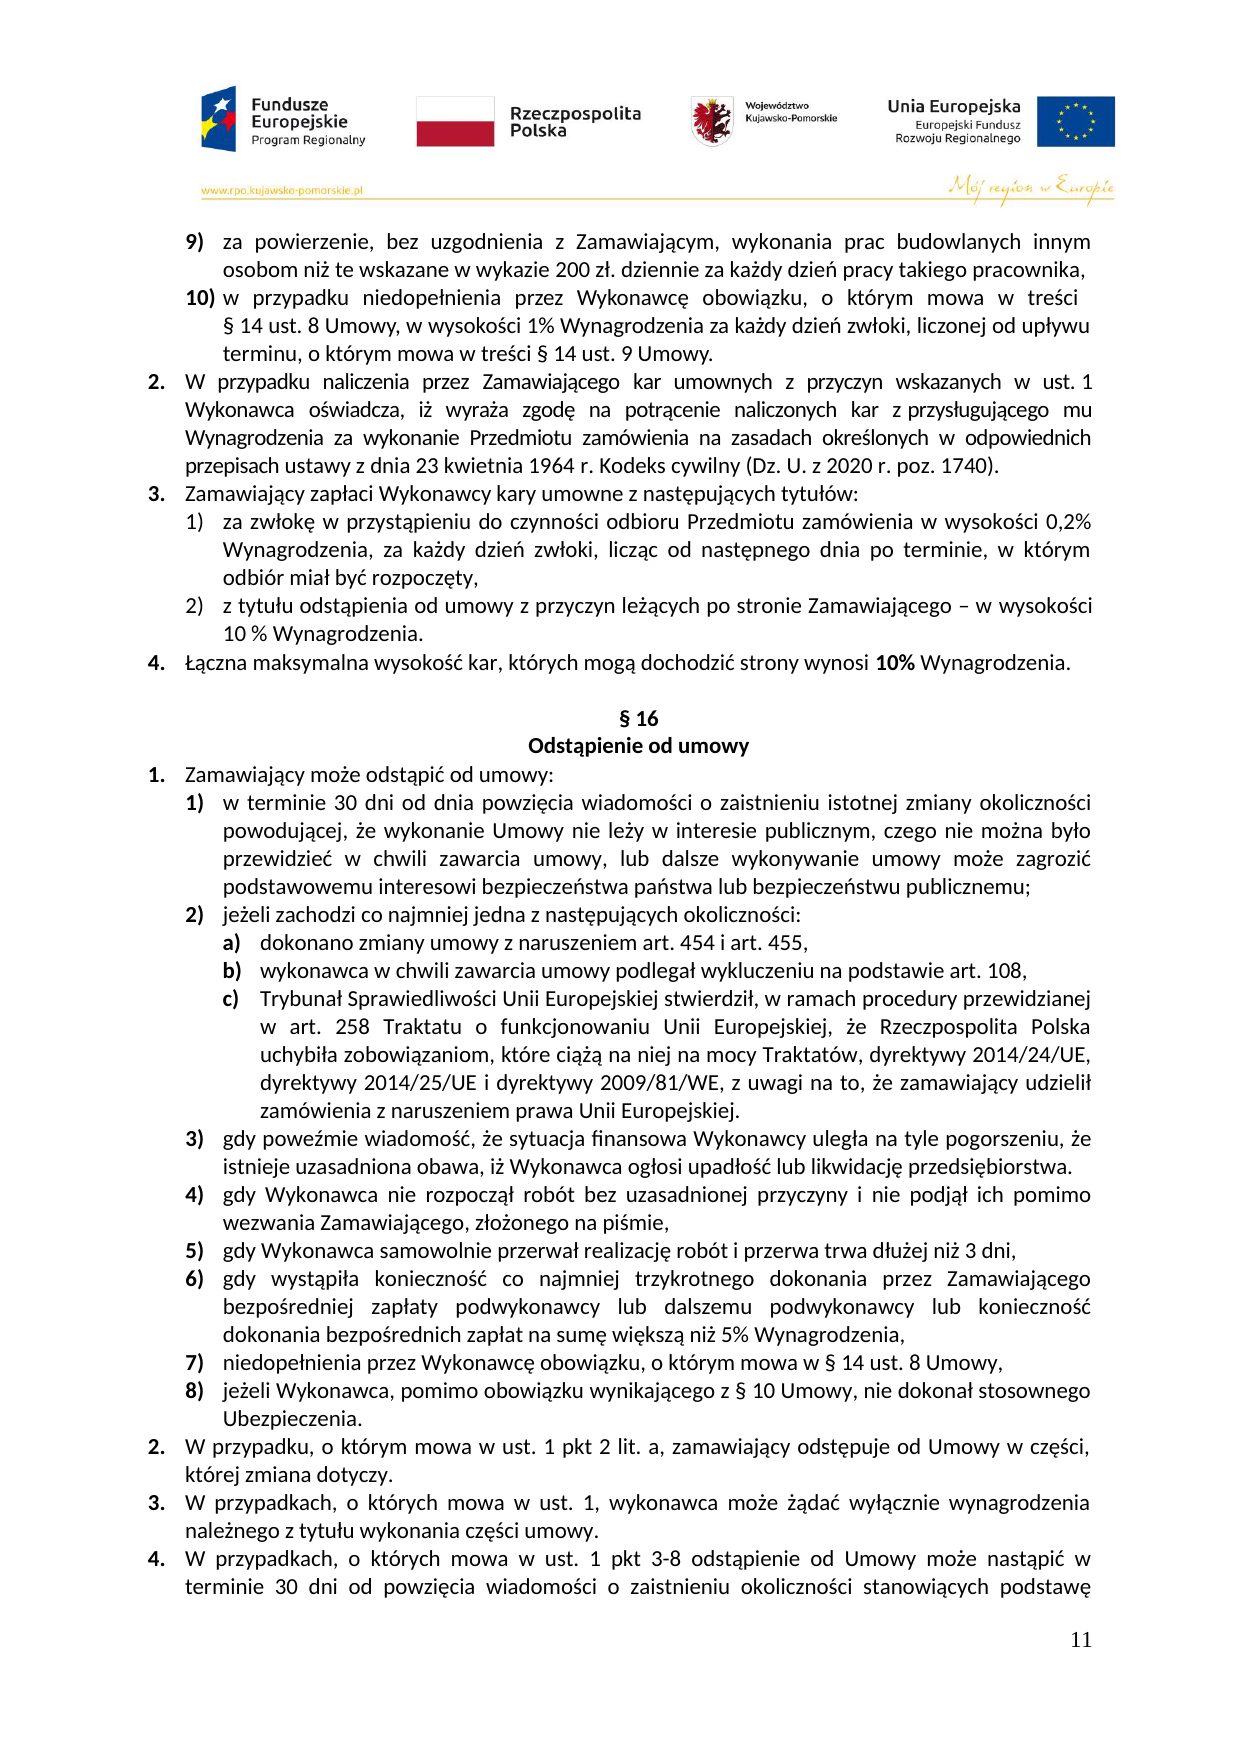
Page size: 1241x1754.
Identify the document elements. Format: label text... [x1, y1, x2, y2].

list wykonawca w chwili zawarcia umowy podlegał wykluczeniu na podstawie art. 108, [222, 956, 1093, 984]
list Trybunał Sprawiedliwości Unii Europejskiej stwierdził, w ramach procedury przewidzianej w art. 258 Traktatu o funkcjonowaniu Unii Europejskiej, że Rzeczpospolita Polska uchybiła zobowiązaniom, które ciążą na niej na mocy Traktatów, dyrektywy 2014/24/UE, dyrektywy 2014/25/UE i dyrektywy 2009/81/WE, z uwagi na to, że zamawiający udzielił zamówienia z naruszeniem prawa Unii Europejskiej. [222, 984, 1093, 1124]
text § 16 [148, 704, 1093, 732]
list za powierzenie, bez uzgodnienia z Zamawiającym, wykonania prac budowlanych innym osobom niż te wskazane w wykazie 200 zł. dziennie za każdy dzień pracy takiego pracownika, [185, 228, 1093, 283]
list gdy poweźmie wiadomość, że sytuacja finansowa Wykonawcy uległa na tyle pogorszeniu, że istnieje uzasadniona obawa, iż Wykonawca ogłosi upadłość lub likwidację przedsiębiorstwa. [185, 1124, 1093, 1180]
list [148, 1544, 1093, 1600]
list gdy Wykonawca samowolnie przerwał realizację robót i przerwa trwa dłużej niż 3 dni, [185, 1236, 1093, 1264]
list dokonano zmiany umowy z naruszeniem art. 454 i art. 455, [222, 928, 1093, 956]
list gdy wystąpiła konieczność co najmniej trzykrotnego dokonania przez Zamawiającego bezpośredniej zapłaty podwykonawcy lub dalszemu podwykonawcy lub konieczność dokonania bezpośrednich zapłat na sumę większą niż 5% Wynagrodzenia, [185, 1264, 1093, 1348]
list W przypadku naliczenia przez Zamawiającego kar umownych z przyczyn wskazanych w ust. 1 Wykonawca oświadcza, iż wyraża zgodę na potrącenie naliczonych kar z przysługującego mu Wynagrodzenia za wykonanie Przedmiotu zamówienia na zasadach określonych w odpowiednich przepisach ustawy z dnia 23 kwietnia 1964 r. Kodeks cywilny (Dz. U. z 2020 r. poz. 1740). [148, 367, 1093, 479]
list gdy Wykonawca nie rozpoczął robót bez uzasadnionej przyczyny i nie podjął ich pomimo wezwania Zamawiającego, złożonego na piśmie, [185, 1180, 1093, 1236]
list Zamawiający zapłaci Wykonawcy kary umowne z następujących tytułów: [148, 479, 1093, 507]
list Zamawiający może odstąpić od umowy: [148, 760, 1093, 788]
list w przypadku niedopełnienia przez Wykonawcę obowiązku, o którym mowa w treści § 14 ust. 8 Umowy, w wysokości 1% Wynagrodzenia za każdy dzień zwłoki, liczonej od upływu terminu, o którym mowa w treści § 14 ust. 9 Umowy. [185, 283, 1093, 367]
list W przypadkach, o których mowa w ust. 1, wykonawca może żądać wyłącznie wynagrodzenia należnego z tytułu wykonania części umowy. [148, 1488, 1093, 1544]
list za zwłokę w przystąpieniu do czynności odbioru Przedmiotu zamówienia w wysokości 0,2% Wynagrodzenia, za każdy dzień zwłoki, licząc od następnego dnia po terminie, w którym odbiór miał być rozpoczęty, [185, 507, 1093, 592]
list w terminie 30 dni od dnia powzięcia wiadomości o zaistnieniu istotnej zmiany okoliczności powodującej, że wykonanie Umowy nie leży w interesie publicznym, czego nie można było przewidzieć w chwili zawarcia umowy, lub dalsze wykonywanie umowy może zagrozić podstawowemu interesowi bezpieczeństwa państwa lub bezpieczeństwu publicznemu; [185, 788, 1093, 900]
list jeżeli zachodzi co najmniej jedna z następujących okoliczności: [185, 900, 1093, 928]
list z tytułu odstąpienia od umowy z przyczyn leżących po stronie Zamawiającego – w wysokości 10 % Wynagrodzenia. [185, 592, 1093, 648]
list jeżeli Wykonawca, pomimo obowiązku wynikającego z § 10 Umowy, nie dokonał stosownego Ubezpieczenia. [185, 1376, 1093, 1432]
list niedopełnienia przez Wykonawcę obowiązku, o którym mowa w § 14 ust. 8 Umowy, [185, 1348, 1093, 1376]
list W przypadku, o którym mowa w ust. 1 pkt 2 lit. a, zamawiający odstępuje od Umowy w części, której zmiana dotyczy. [148, 1432, 1093, 1488]
text Odstąpienie od umowy [148, 732, 1093, 760]
list Łączna maksymalna wysokość kar, których mogą dochodzić strony wynosi 10% Wynagrodzenia. [148, 648, 1093, 676]
